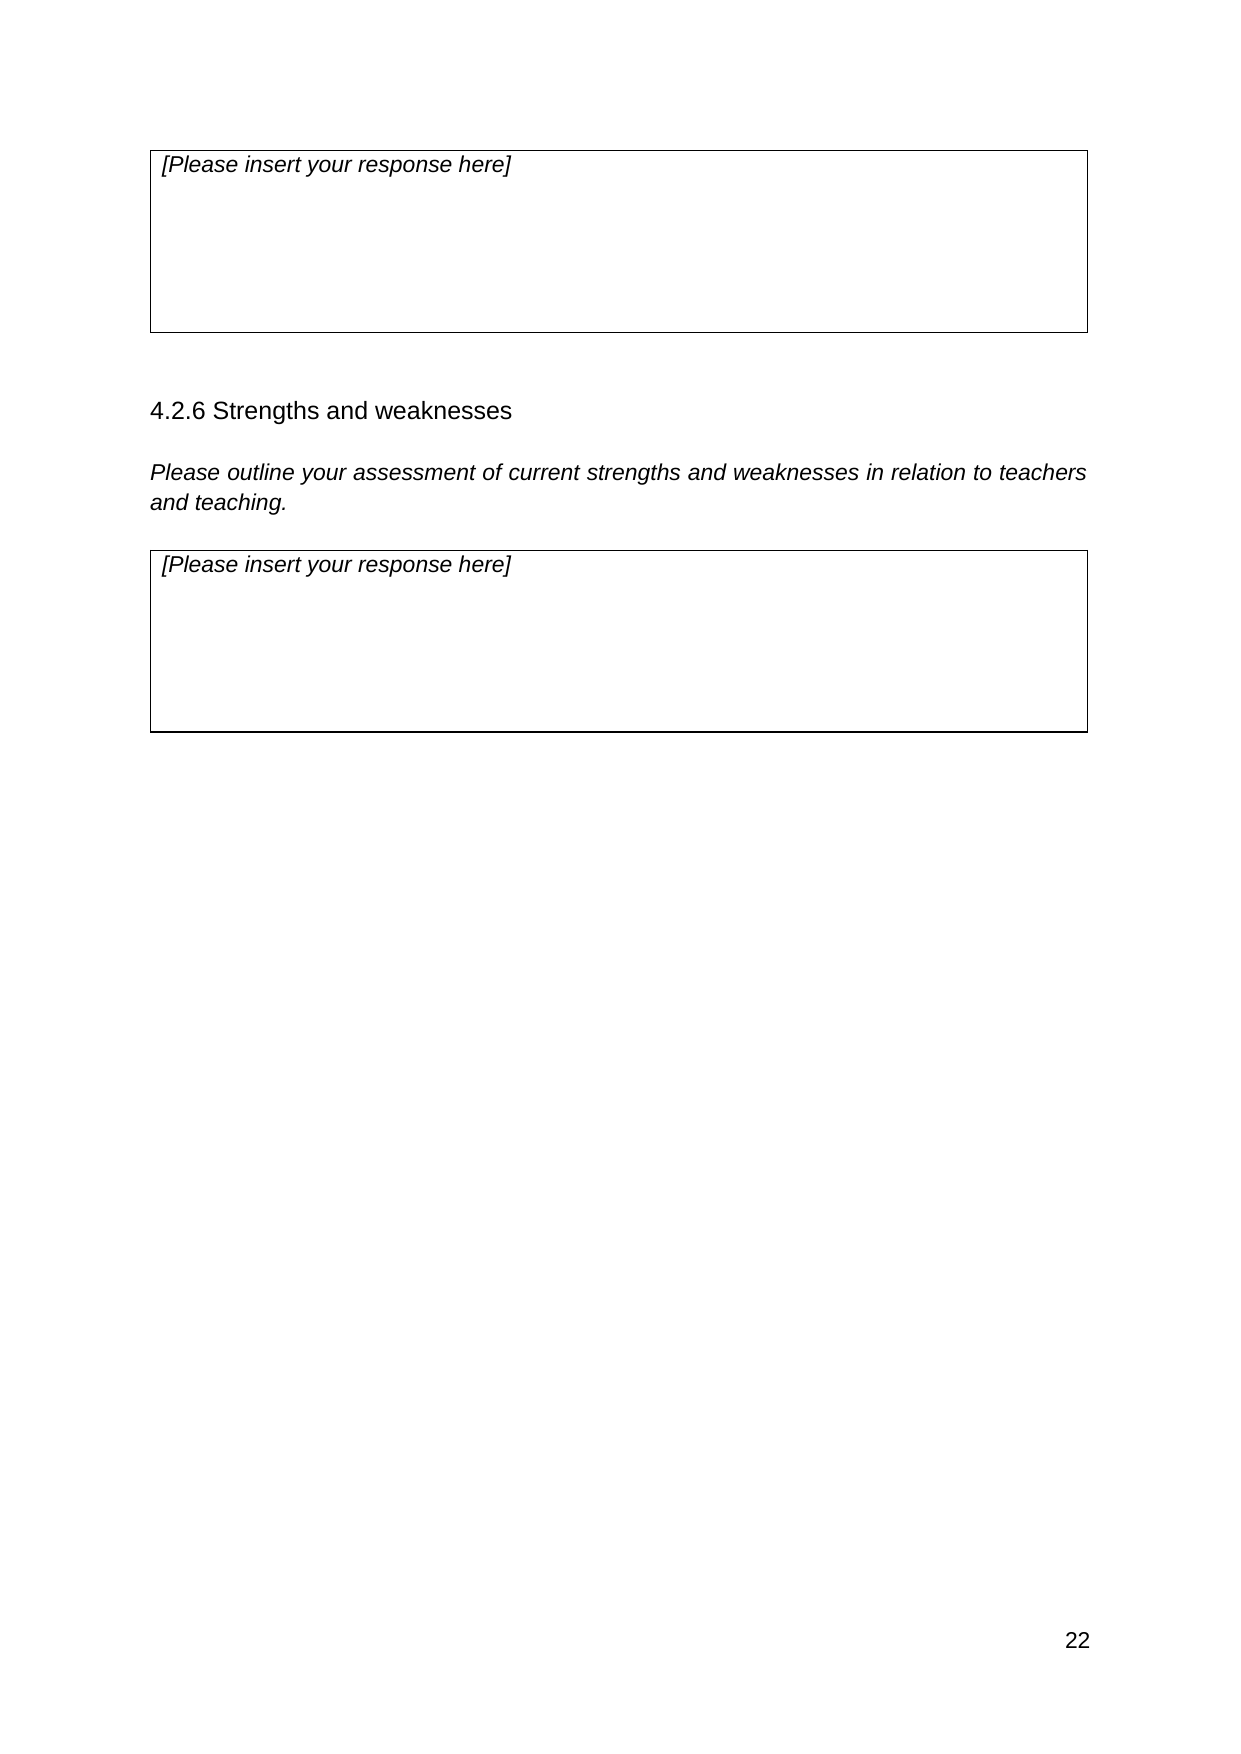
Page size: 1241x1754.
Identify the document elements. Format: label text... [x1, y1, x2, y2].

text 4.2.6 Strengths and weaknesses [150, 396, 1090, 425]
table_header [Please insert your response here] [151, 551, 1087, 731]
table_header [Please insert your response here] [151, 151, 1087, 332]
text Please outline your assessment of current strengths and weaknesses in relation to teachers and teaching. [150, 459, 1090, 516]
